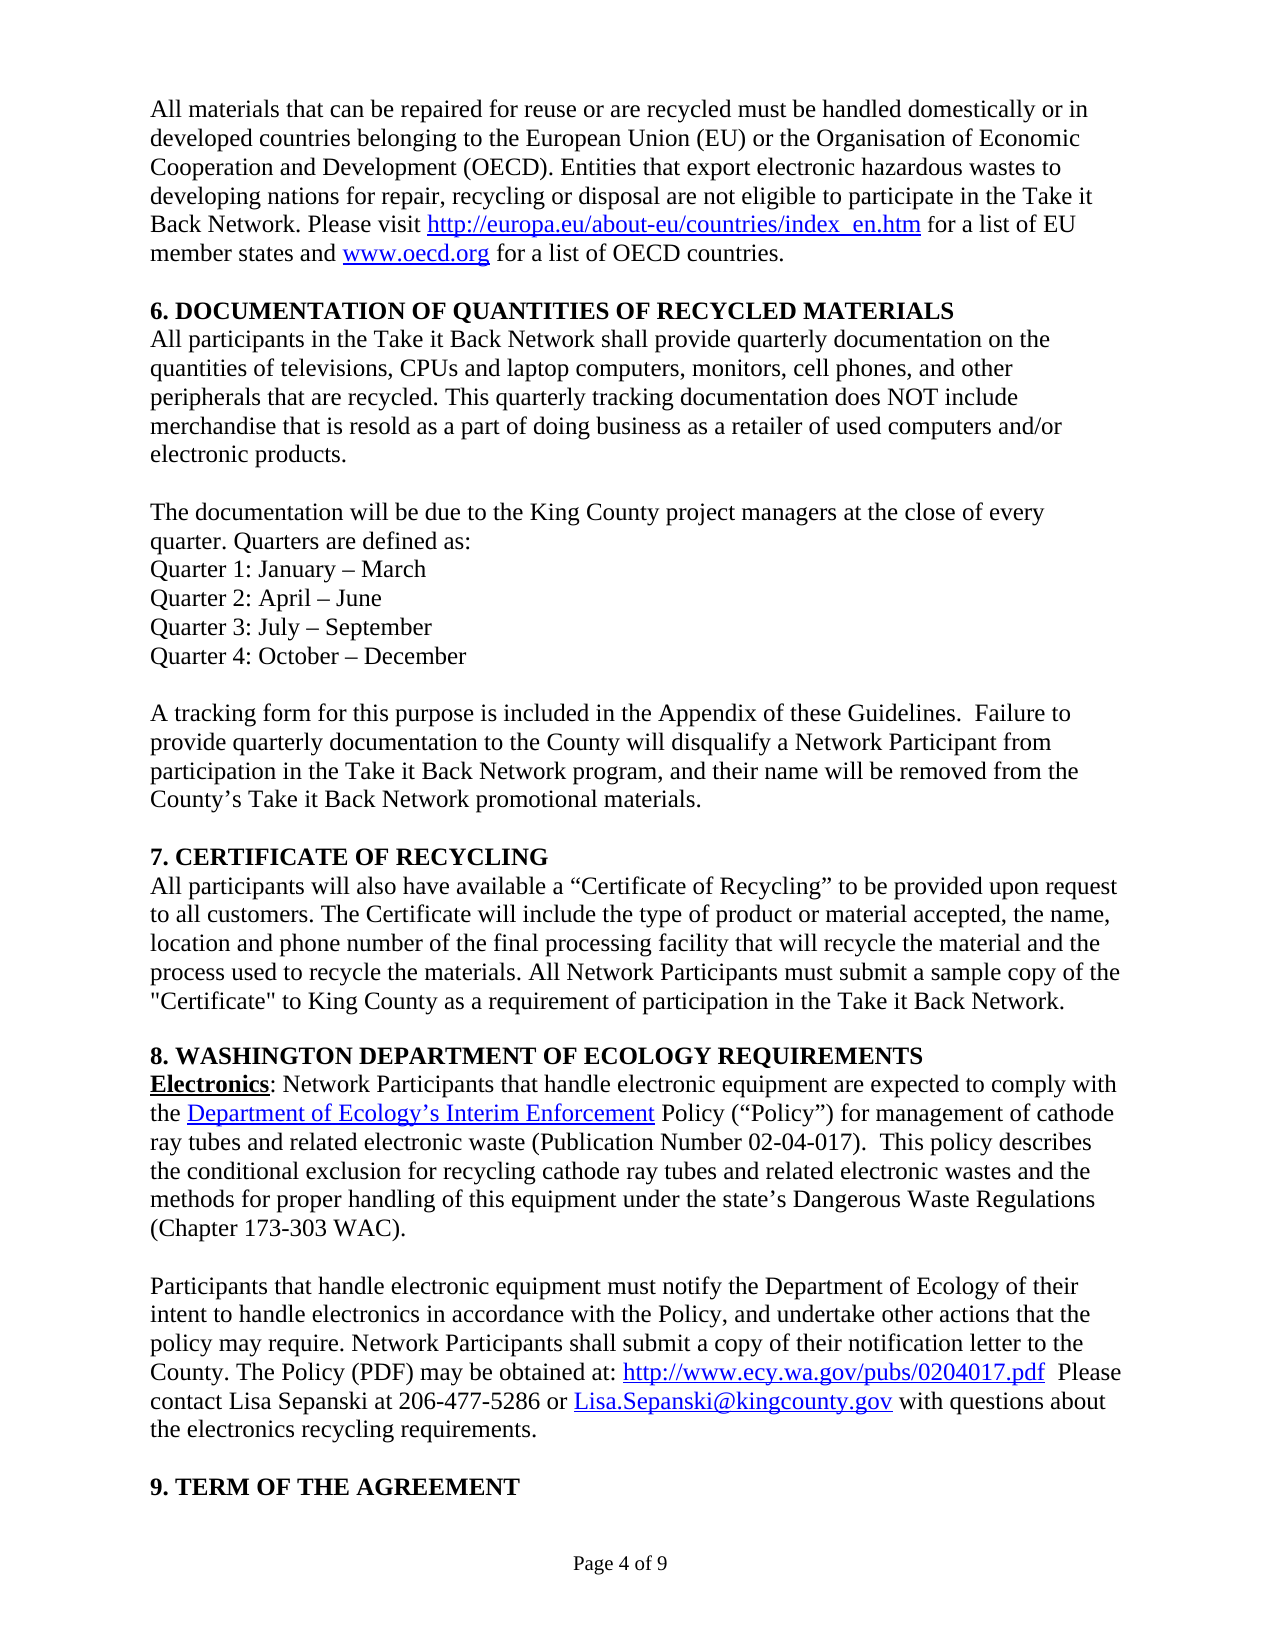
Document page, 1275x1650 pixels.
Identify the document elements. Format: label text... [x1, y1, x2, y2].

text A tracking form for this purpose is included in the Appendix of these Guidelines. Failure to provide quarterly documentation to the County will disqualify a Network Participant from participation in the Take it Back Network program, and their name will be removed from the County’s Take it Back Network promotional materials. [150, 698, 1125, 813]
text Quarter 4: October – December [150, 641, 1125, 669]
text 9. TERM OF THE AGREEMENT [150, 1472, 1125, 1501]
text The documentation will be due to the King County project managers at the close of every quarter. Quarters are defined as: [150, 497, 1125, 554]
text All participants will also have available a “Certificate of Recycling” to be provided upon request to all customers. The Certificate will include the type of product or material accepted, the name, location and phone number of the final processing facility that will recycle the material and the process used to recycle the materials. All Network Participants must submit a sample copy of the "Certificate" to King County as a requirement of participation in the Take it Back Network. [150, 871, 1125, 1014]
text Electronics: Network Participants that handle electronic equipment are expected to comply with the Department of Ecology’s Interim Enforcement Policy (“Policy”) for management of cathode ray tubes and related electronic waste (Publication Number 02-04-017). This policy describes the conditional exclusion for recycling cathode ray tubes and related electronic wastes and the methods for proper handling of this equipment under the state’s Dangerous Waste Regulations (Chapter 173-303 WAC). [150, 1069, 1125, 1242]
text All participants in the Take it Back Network shall provide quarterly documentation on the quantities of televisions, CPUs and laptop computers, monitors, cell phones, and other peripherals that are recycled. This quarterly tracking documentation does NOT include merchandise that is resold as a part of doing business as a retailer of used computers and/or electronic products. [150, 324, 1125, 468]
text Participants that handle electronic equipment must notify the Department of Ecology of their intent to handle electronics in accordance with the Policy, and undertake other actions that the policy may require. Network Participants shall submit a copy of their notification letter to the County. The Policy (PDF) may be obtained at: http://www.ecy.wa.gov/pubs/0204017.pdf Please contact Lisa Sepanski at 206-477-5286 or Lisa.Sepanski@kingcounty.gov with questions about the electronics recycling requirements. [150, 1271, 1125, 1443]
text 6. DOCUMENTATION OF QUANTITIES OF RECYCLED MATERIALS [150, 296, 1125, 324]
text All materials that can be repaired for reuse or are recycled must be handled domestically or in developed countries belonging to the European Union (EU) or the Organisation of Economic Cooperation and Development (OECD). Entities that export electronic hazardous wastes to developing nations for repair, recycling or disposal are not eligible to participate in the Take it Back Network. Please visit http://europa.eu/about-eu/countries/index_en.htm for a list of EU member states and www.oecd.org for a list of OECD countries. [150, 94, 1125, 267]
text 7. CERTIFICATE OF RECYCLING [150, 842, 1125, 871]
text Quarter 3: July – September [150, 612, 1125, 641]
text 8. WASHINGTON DEPARTMENT OF ECOLOGY REQUIREMENTS [150, 1041, 1125, 1069]
text Quarter 1: January – March [150, 554, 1125, 583]
text Quarter 2: April – June [150, 583, 1125, 612]
